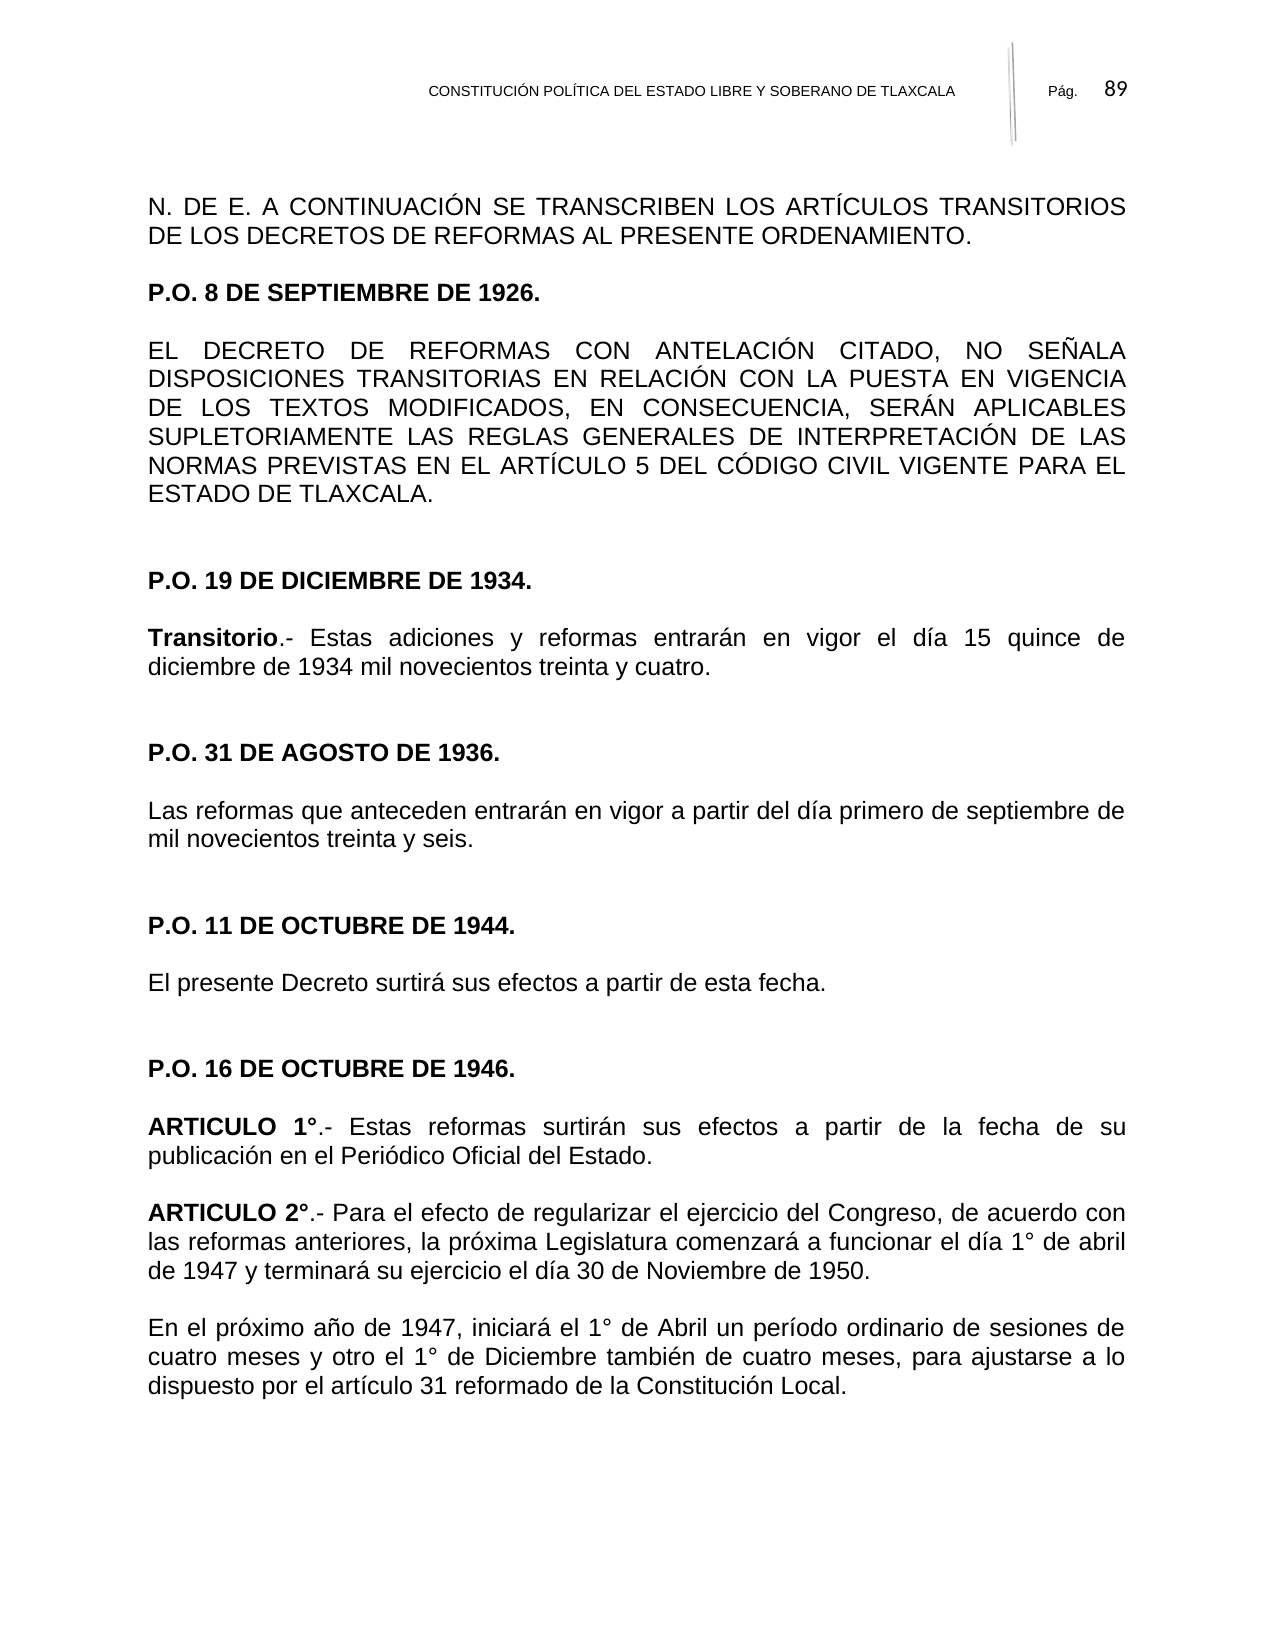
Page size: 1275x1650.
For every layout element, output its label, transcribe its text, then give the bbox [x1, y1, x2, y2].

text ARTICULO 1°.- Estas reformas surtirán sus efectos a partir de la fecha de su publicación en el Periódico Oficial del Estado. [148, 1112, 1127, 1169]
text P.O. 19 DE DICIEMBRE DE 1934. [148, 566, 1127, 594]
text P.O. 11 DE OCTUBRE DE 1944. [148, 911, 1127, 939]
text P.O. 31 DE AGOSTO DE 1936. [148, 738, 1127, 767]
text N. DE E. A CONTINUACIÓN SE TRANSCRIBEN LOS ARTÍCULOS TRANSITORIOS DE LOS DECRETOS DE REFORMAS AL PRESENTE ORDENAMIENTO. [148, 192, 1127, 249]
text EL DECRETO DE REFORMAS CON ANTELACIÓN CITADO, NO SEÑALA DISPOSICIONES TRANSITORIAS EN RELACIÓN CON LA PUESTA EN VIGENCIA DE LOS TEXTOS MODIFICADOS, EN CONSECUENCIA, SERÁN APLICABLES SUPLETORIAMENTE LAS REGLAS GENERALES DE INTERPRETACIÓN DE LAS NORMAS PREVISTAS EN EL ARTÍCULO 5 DEL CÓDIGO CIVIL VIGENTE PARA EL ESTADO DE TLAXCALA. [148, 336, 1127, 508]
text ARTICULO 2°.- Para el efecto de regularizar el ejercicio del Congreso, de acuerdo con las reformas anteriores, la próxima Legislatura comenzará a funcionar el día 1° de abril de 1947 y terminará su ejercicio el día 30 de Noviembre de 1950. [148, 1198, 1127, 1284]
text Transitorio.- Estas adiciones y reformas entrarán en vigor el día 15 quince de diciembre de 1934 mil novecientos treinta y cuatro. [148, 623, 1127, 681]
text P.O. 16 DE OCTUBRE DE 1946. [148, 1054, 1127, 1083]
text En el próximo año de 1947, iniciará el 1° de Abril un período ordinario de sesiones de cuatro meses y otro el 1° de Diciembre también de cuatro meses, para ajustarse a lo dispuesto por el artículo 31 reformado de la Constitución Local. [148, 1313, 1127, 1399]
text El presente Decreto surtirá sus efectos a partir de esta fecha. [148, 968, 1127, 997]
text Las reformas que anteceden entrarán en vigor a partir del día primero de septiembre de mil novecientos treinta y seis. [148, 796, 1127, 853]
text P.O. 8 DE SEPTIEMBRE DE 1926. [148, 278, 1127, 307]
